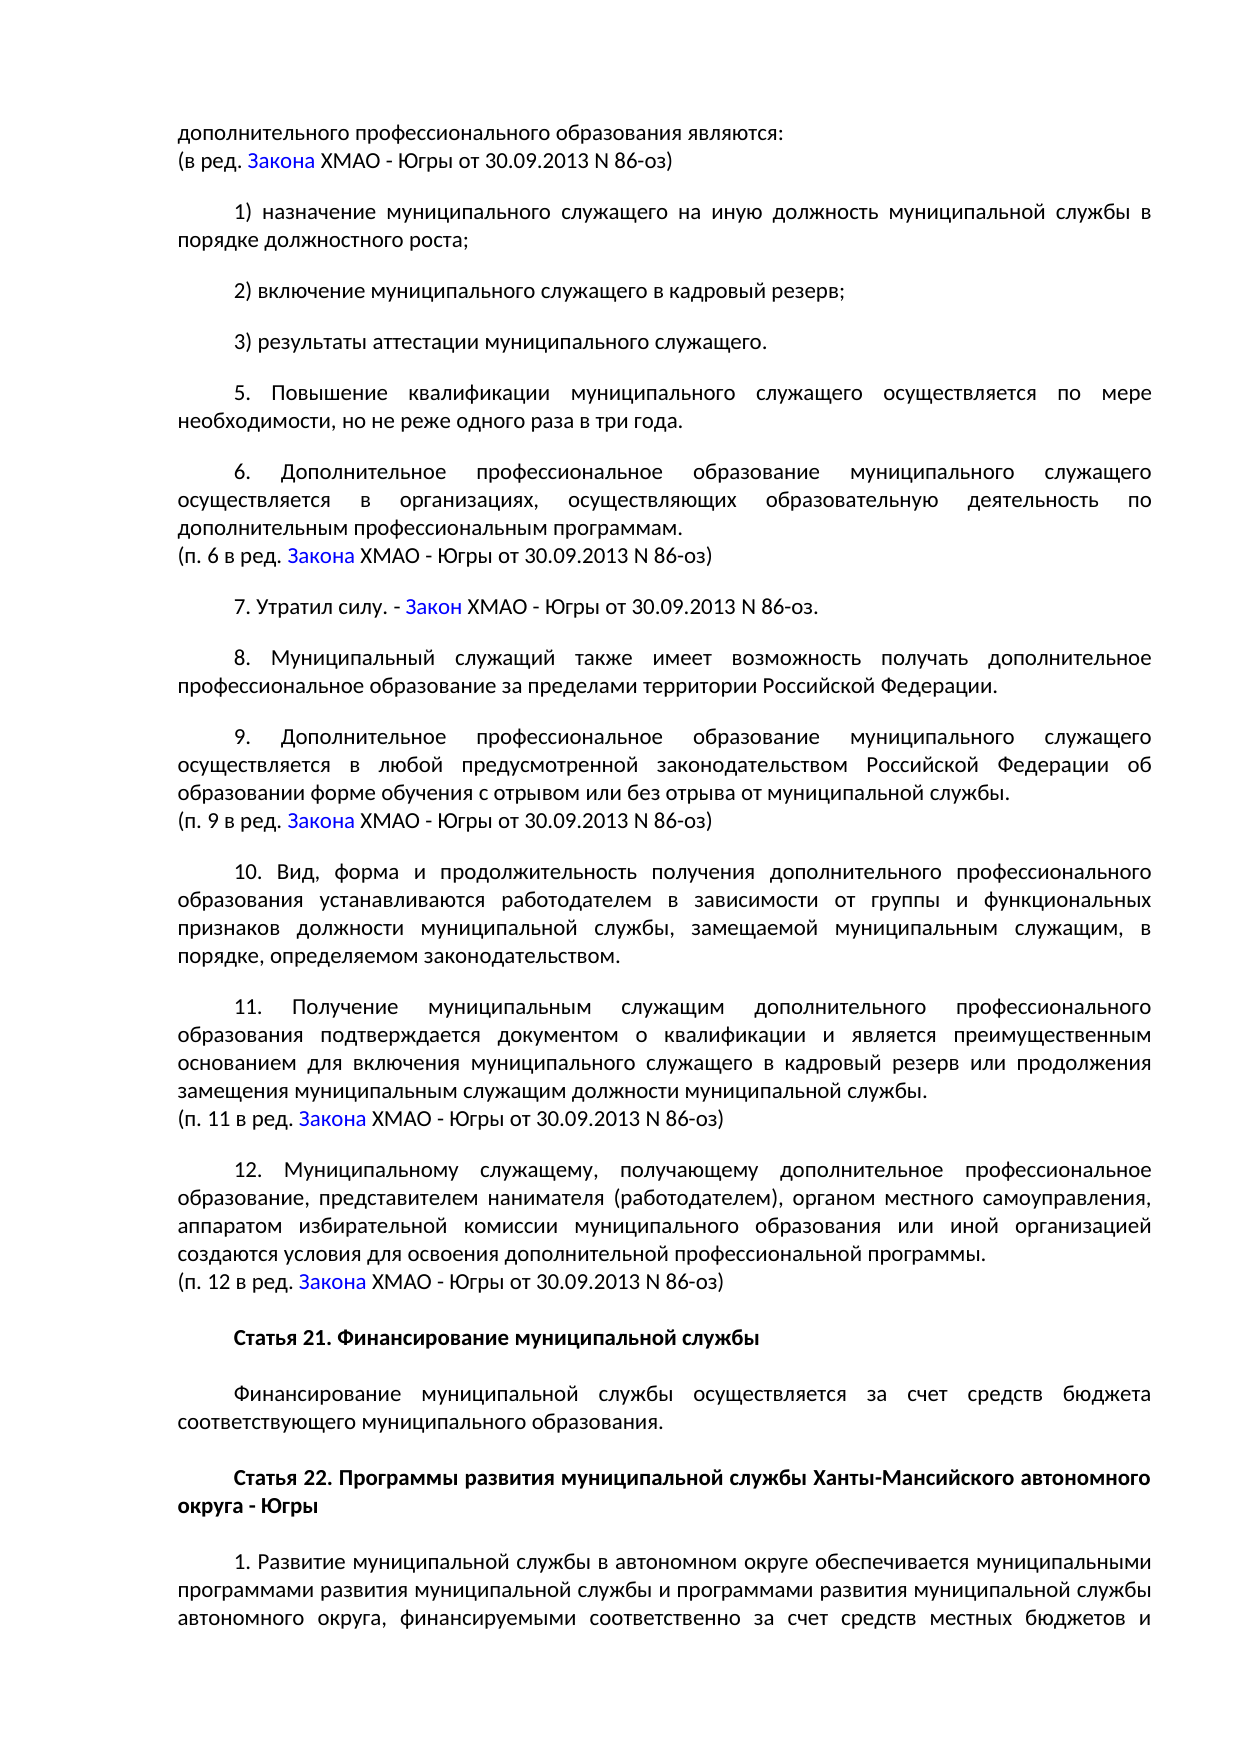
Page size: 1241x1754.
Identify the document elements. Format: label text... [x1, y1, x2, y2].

text 6. Дополнительное профессиональное образование муниципального служащего осуществляется в организациях, осуществляющих образовательную деятельность по дополнительным профессиональным программам. [177, 457, 1152, 541]
text 1) назначение муниципального служащего на иную должность муниципальной службы в порядке должностного роста; [177, 197, 1152, 253]
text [177, 1547, 1152, 1631]
text 3) результаты аттестации муниципального служащего. [177, 327, 1152, 355]
title Статья 21. Финансирование муниципальной службы [177, 1323, 1152, 1351]
text (п. 9 в ред. Закона ХМАО - Югры от 30.09.2013 N 86-оз) [177, 806, 1152, 834]
text 8. Муниципальный служащий также имеет возможность получать дополнительное профессиональное образование за пределами территории Российской Федерации. [177, 643, 1152, 699]
text 7. Утратил силу. - Закон ХМАО - Югры от 30.09.2013 N 86-оз. [177, 592, 1152, 620]
text (п. 6 в ред. Закона ХМАО - Югры от 30.09.2013 N 86-оз) [177, 541, 1152, 569]
text Финансирование муниципальной службы осуществляется за счет средств бюджета соответствующего муниципального образования. [177, 1379, 1152, 1435]
title Статья 22. Программы развития муниципальной службы Ханты-Мансийского автономного округа - Югры [177, 1463, 1152, 1519]
text 5. Повышение квалификации муниципального служащего осуществляется по мере необходимости, но не реже одного раза в три года. [177, 378, 1152, 434]
text 12. Муниципальному служащему, получающему дополнительное профессиональное образование, представителем нанимателя (работодателем), органом местного самоуправления, аппаратом избирательной комиссии муниципального образования или иной организацией создаются условия для освоения дополнительной профессиональной программы. [177, 1155, 1152, 1267]
text 11. Получение муниципальным служащим дополнительного профессионального образования подтверждается документом о квалификации и является преимущественным основанием для включения муниципального служащего в кадровый резерв или продолжения замещения муниципальным служащим должности муниципальной службы. [177, 992, 1152, 1104]
text (в ред. Закона ХМАО - Югры от 30.09.2013 N 86-оз) [177, 146, 1152, 174]
text 10. Вид, форма и продолжительность получения дополнительного профессионального образования устанавливаются работодателем в зависимости от группы и функциональных признаков должности муниципальной службы, замещаемой муниципальным служащим, в порядке, определяемом законодательством. [177, 857, 1152, 969]
text 2) включение муниципального служащего в кадровый резерв; [177, 276, 1152, 304]
text 9. Дополнительное профессиональное образование муниципального служащего осуществляется в любой предусмотренной законодательством Российской Федерации об образовании форме обучения с отрывом или без отрыва от муниципальной службы. [177, 722, 1152, 806]
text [177, 118, 1152, 146]
text (п. 12 в ред. Закона ХМАО - Югры от 30.09.2013 N 86-оз) [177, 1267, 1152, 1295]
text (п. 11 в ред. Закона ХМАО - Югры от 30.09.2013 N 86-оз) [177, 1104, 1152, 1132]
